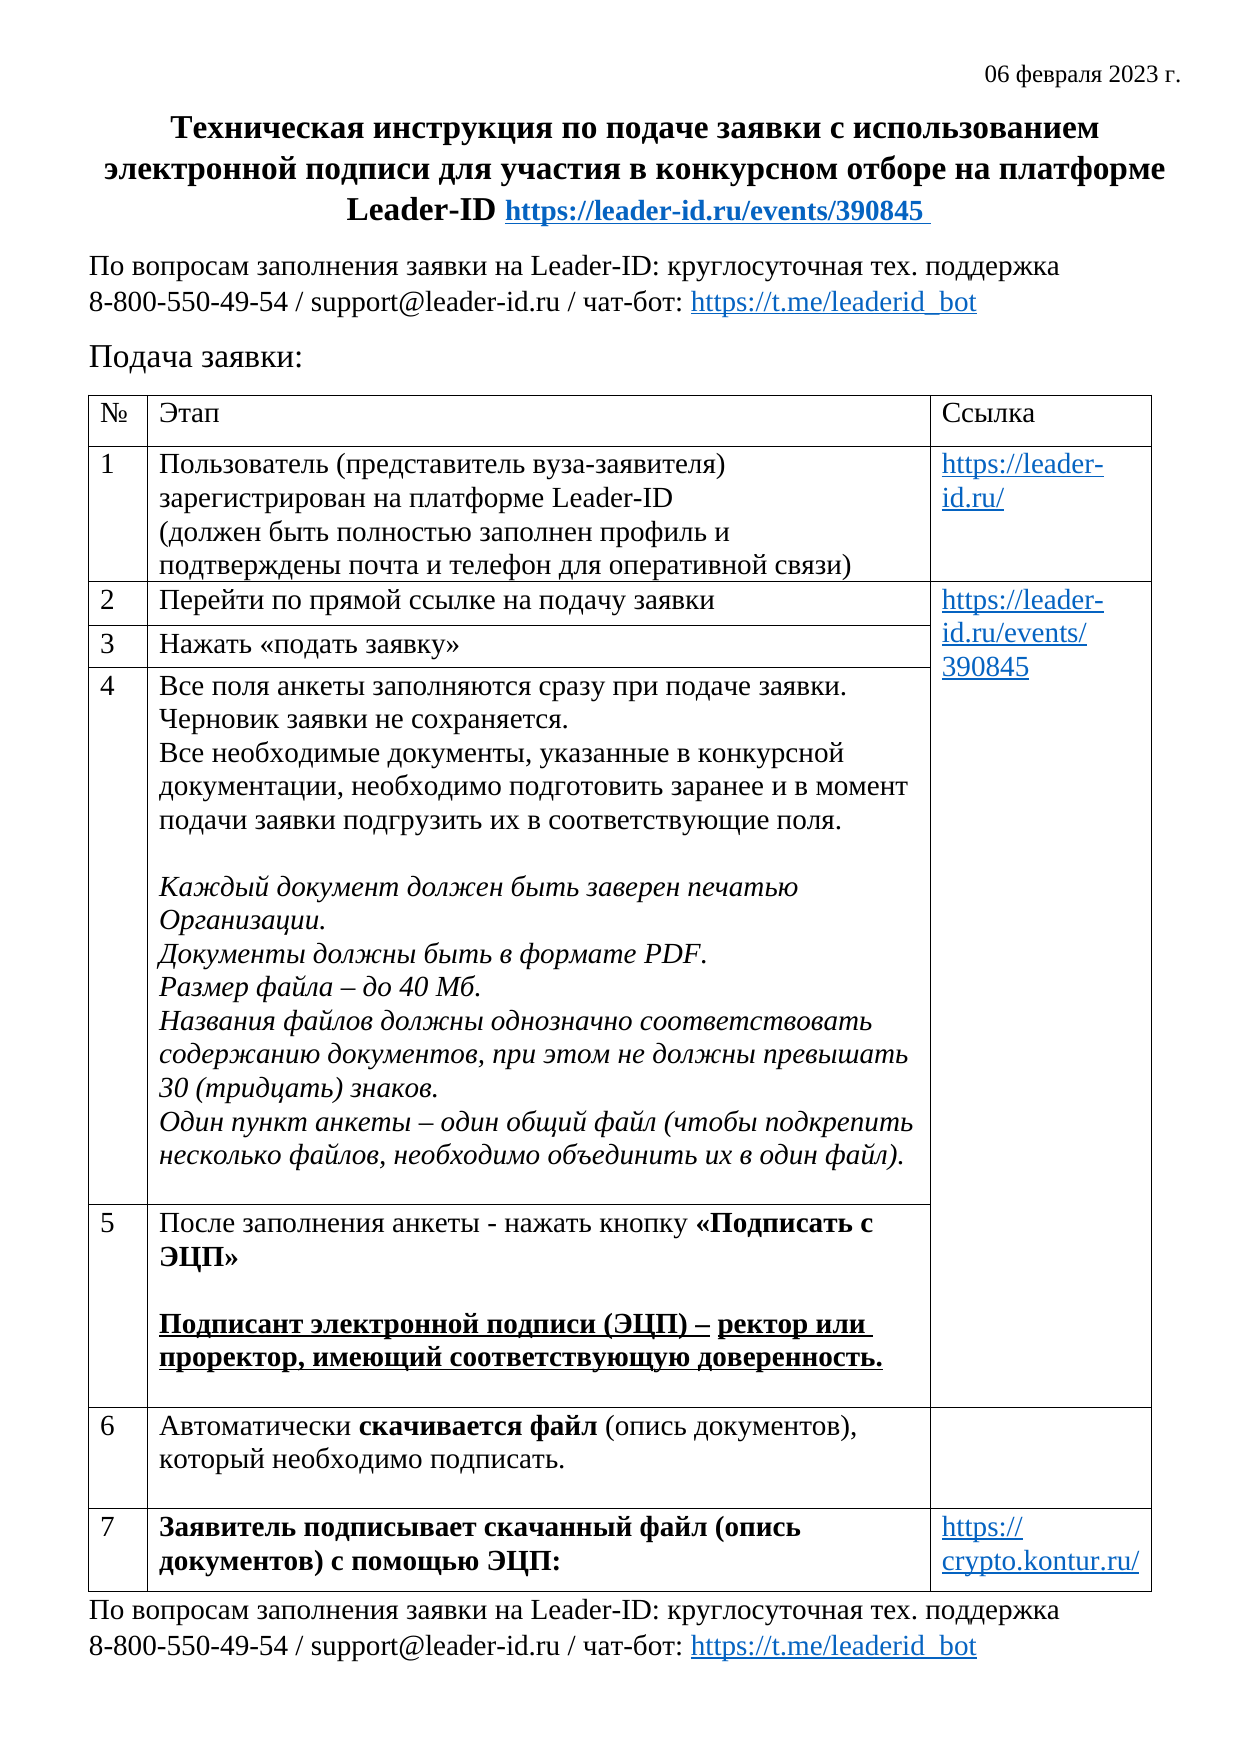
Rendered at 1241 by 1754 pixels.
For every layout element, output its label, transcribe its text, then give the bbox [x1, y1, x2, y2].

table_cell https://leader-id.ru/events/390845 [931, 582, 1151, 1407]
table_cell 3 [89, 626, 147, 667]
table_cell https://leader-id.ru/ [931, 447, 1151, 581]
table_header № [89, 396, 147, 446]
table_header Ссылка [931, 396, 1151, 446]
table_cell [931, 1408, 1151, 1508]
table_cell 4 [89, 668, 147, 1204]
table_header Этап [148, 396, 930, 446]
table_cell 6 [89, 1408, 147, 1508]
text Подача заявки: [89, 337, 1181, 375]
table_cell 2 [89, 582, 147, 625]
table_cell Перейти по прямой ссылке на подачу заявки [148, 582, 930, 625]
table_cell Пользователь (представитель вуза-заявителя) зарегистрирован на платформе Leader-ID (должен быть полностью заполнен профиль и подтверждены почта и телефон для оперативной связи) [148, 447, 930, 581]
text 06 февраля 2023 г. [89, 59, 1181, 88]
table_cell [148, 1509, 930, 1591]
table_cell 7 [89, 1509, 147, 1591]
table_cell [931, 1509, 1151, 1591]
table_cell Автоматически скачивается файл (опись документов), который необходимо подписать. [148, 1408, 930, 1508]
table_cell После заполнения анкеты - нажать кнопку «Подписать с ЭЦП» Подписант электронной подписи (ЭЦП) – ректор или проректор, имеющий соответствующую доверенность. [148, 1205, 930, 1407]
table_cell Все поля анкеты заполняются сразу при подаче заявки. Черновик заявки не сохраняется. Все необходимые документы, указанные в конкурсной документации, необходимо подготовить заранее и в момент подачи заявки подгрузить их в соответствующие поля. Каждый документ должен быть заверен печатью Организации. Документы должны быть в формате PDF. Размер файла – до 40 Мб. Названия файлов должны однозначно соответствовать содержанию документов, при этом не должны превышать 30 (тридцать) знаков. Один пункт анкеты – один общий файл (чтобы подкрепить несколько файлов, необходимо объединить их в один файл). [148, 668, 930, 1204]
text Техническая инструкция по подаче заявки с использованием электронной подписи для участия в конкурсном отборе на платформе Leader-ID https://leader-id.ru/events/390845 [89, 107, 1181, 228]
text По вопросам заполнения заявки на Leader-ID: круглосуточная тех. поддержка 8-800-550-49-54 / support@leader-id.ru / чат-бот: https://t.me/leaderid_bot [89, 248, 1181, 317]
table_cell 1 [89, 447, 147, 581]
table_cell 5 [89, 1205, 147, 1407]
table_cell Нажать «подать заявку» [148, 626, 930, 667]
